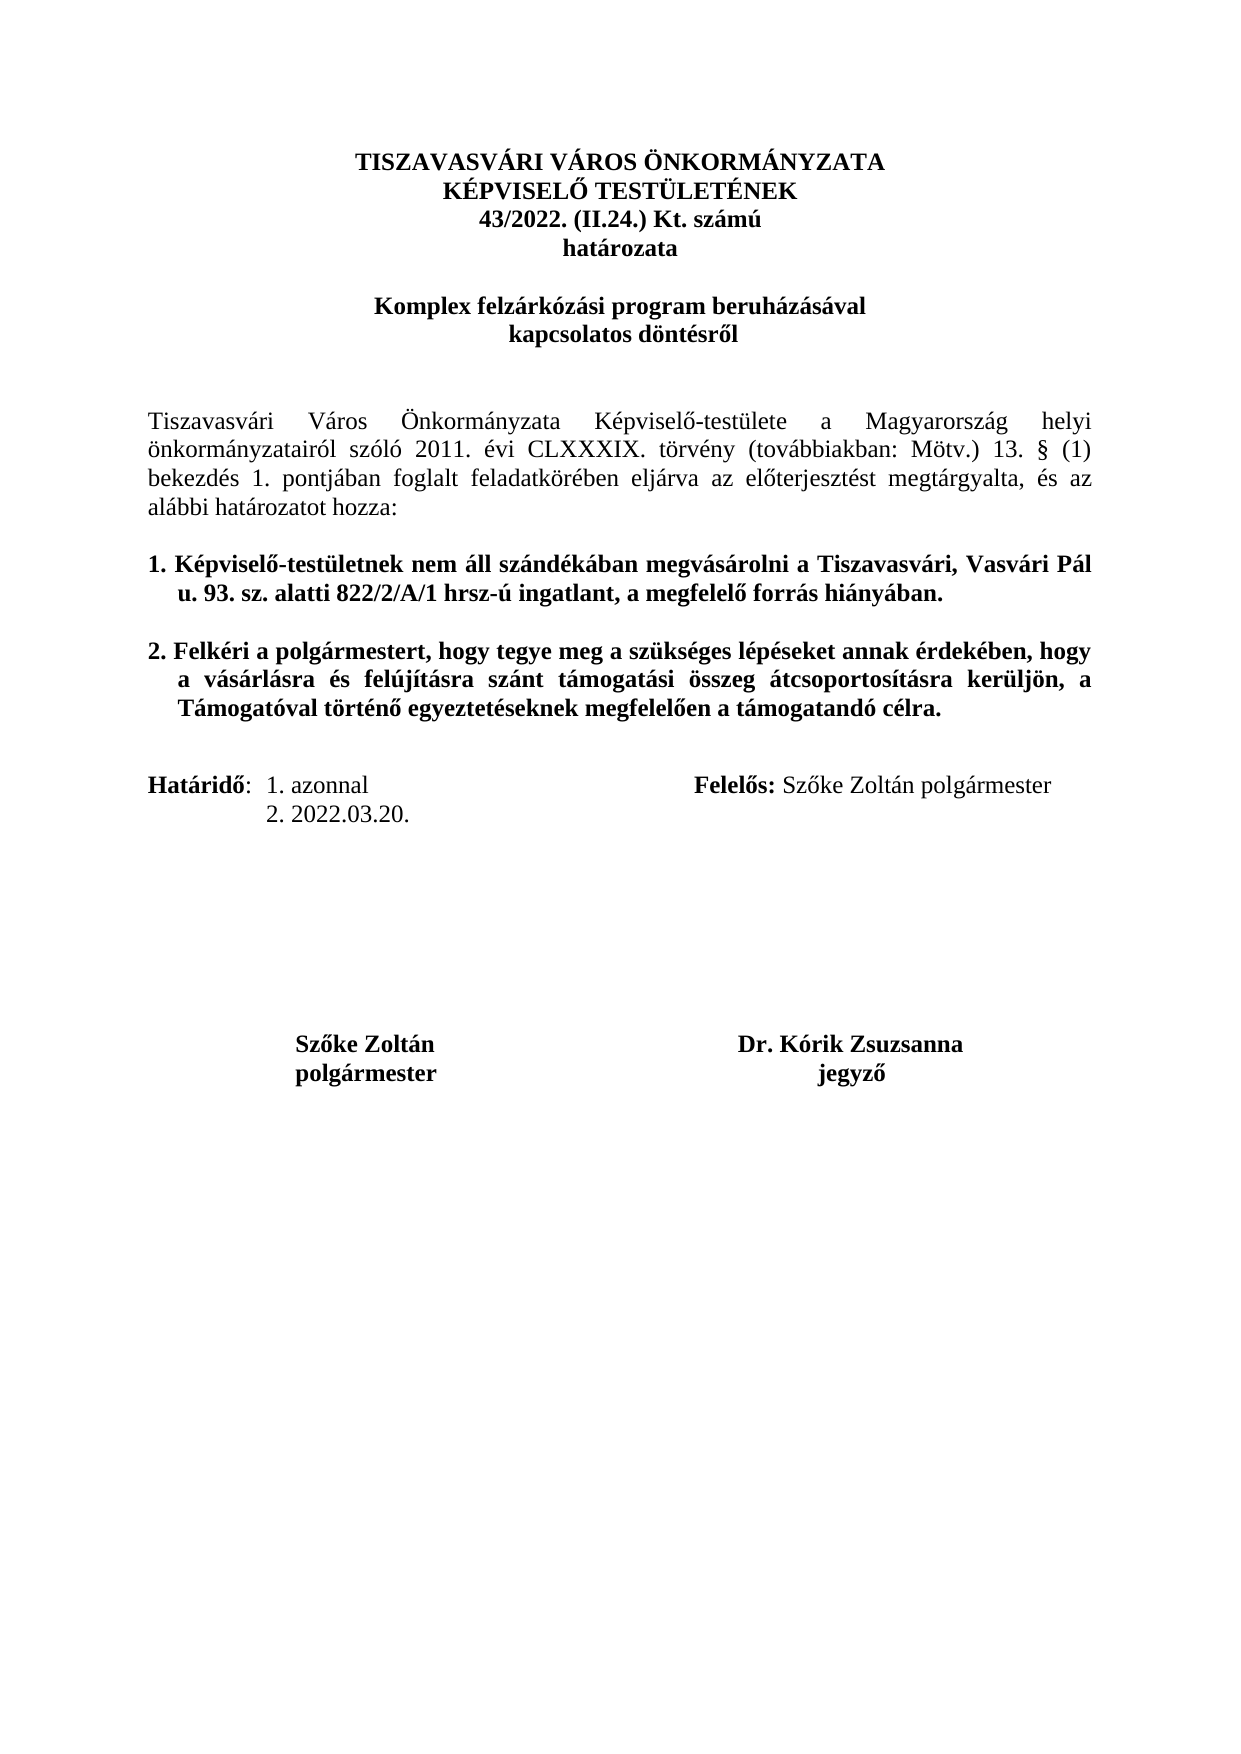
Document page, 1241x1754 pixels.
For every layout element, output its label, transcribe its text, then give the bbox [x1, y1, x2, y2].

text határozata [148, 233, 1093, 262]
text 2. 2022.03.20. [148, 799, 1090, 828]
text Szőke Zoltán Dr. Kórik Zsuzsanna [148, 1029, 1093, 1058]
text Komplex felzárkózási program beruházásával [148, 291, 1093, 319]
text 1. Képviselő-testületnek nem áll szándékában megvásárolni a Tiszavasvári, Vasvári Pál u. 93. sz. alatti 822/2/A/1 hrsz-ú ingatlant, a megfelelő forrás hiányában. [148, 549, 1093, 607]
text 2. Felkéri a polgármestert, hogy tegye meg a szükséges lépéseket annak érdekében, hogy a vásárlásra és felújításra szánt támogatási összeg átcsoportosításra kerüljön, a Támogatóval történő egyeztetéseknek megfelelően a támogatandó célra. [148, 636, 1093, 722]
text Határidő: 1. azonnal Felelős: Szőke Zoltán polgármester [148, 770, 1090, 799]
text kapcsolatos döntésről [148, 319, 1093, 348]
text polgármester jegyző [148, 1058, 1093, 1086]
text Tiszavasvári Város Önkormányzata Képviselő-testülete a Magyarország helyi önkormányzatairól szóló 2011. évi CLXXXIX. törvény (továbbiakban: Mötv.) 13. § (1) bekezdés 1. pontjában foglalt feladatkörében eljárva az előterjesztést megtárgyalta, és az alábbi határozatot hozza: [148, 406, 1093, 521]
text 43/2022. (II.24.) Kt. számú [148, 204, 1093, 233]
text KÉPVISELŐ TESTÜLETÉNEK [148, 176, 1093, 204]
text TISZAVASVÁRI VÁROS ÖNKORMÁNYZATA [148, 147, 1093, 176]
